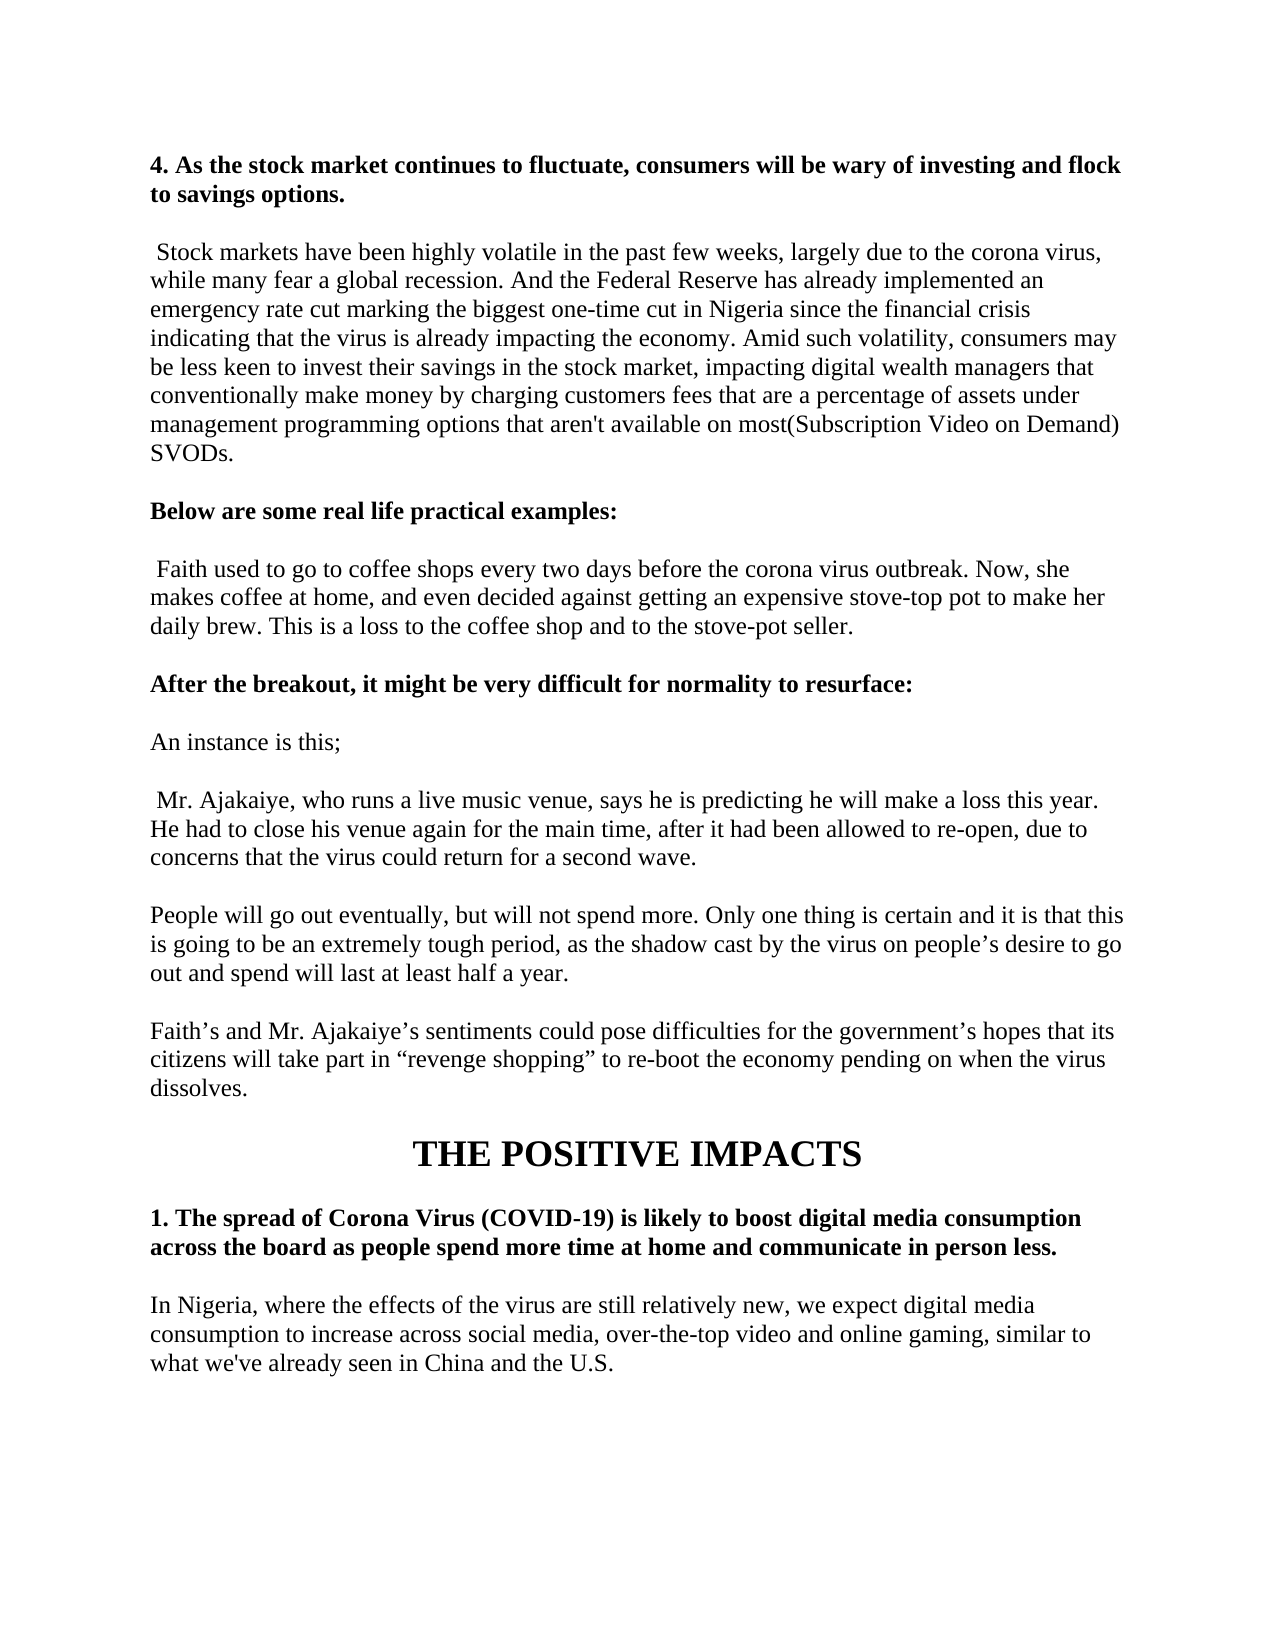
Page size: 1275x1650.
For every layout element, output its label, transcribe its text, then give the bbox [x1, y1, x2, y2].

text People will go out eventually, but will not spend more. Only one thing is certain and it is that this is going to be an extremely tough period, as the shadow cast by the virus on people’s desire to go out and spend will last at least half a year. [150, 900, 1125, 987]
text After the breakout, it might be very difficult for normality to resurface: [150, 669, 1125, 698]
subtitle THE POSITIVE IMPACTS [150, 1131, 1125, 1174]
text Faith’s and Mr. Ajakaiye’s sentiments could pose difficulties for the government’s hopes that its citizens will take part in “revenge shopping” to re-boot the economy pending on when the virus dissolves. [150, 1016, 1125, 1102]
text An instance is this; [150, 727, 1125, 756]
text Faith used to go to coffee shops every two days before the corona virus outbreak. Now, she makes coffee at home, and even decided against getting an expensive stove-top pot to make her daily brew. This is a loss to the coffee shop and to the stove-pot seller. [150, 554, 1125, 640]
text Stock markets have been highly volatile in the past few weeks, largely due to the corona virus, while many fear a global recession. And the Federal Reserve has already implemented an emergency rate cut marking the biggest one-time cut in Nigeria since the financial crisis indicating that the virus is already impacting the economy. Amid such volatility, consumers may be less keen to invest their savings in the stock market, impacting digital wealth managers that conventionally make money by charging customers fees that are a percentage of assets under management programming options that aren't available on most(Subscription Video on Demand) SVODs. [150, 237, 1125, 467]
text In Nigeria, where the effects of the virus are still relatively new, we expect digital media consumption to increase across social media, over-the-top video and online gaming, similar to what we've already seen in China and the U.S. [150, 1290, 1125, 1376]
text 1. The spread of Corona Virus (COVID-19) is likely to boost digital media consumption across the board as people spend more time at home and communicate in person less. [150, 1203, 1125, 1261]
text 4. As the stock market continues to fluctuate, consumers will be wary of investing and flock to savings options. [150, 150, 1125, 207]
text Below are some real life practical examples: [150, 496, 1125, 524]
text Mr. Ajakaiye, who runs a live music venue, says he is predicting he will make a loss this year. He had to close his venue again for the main time, after it had been allowed to re-open, due to concerns that the virus could return for a second wave. [150, 785, 1125, 871]
